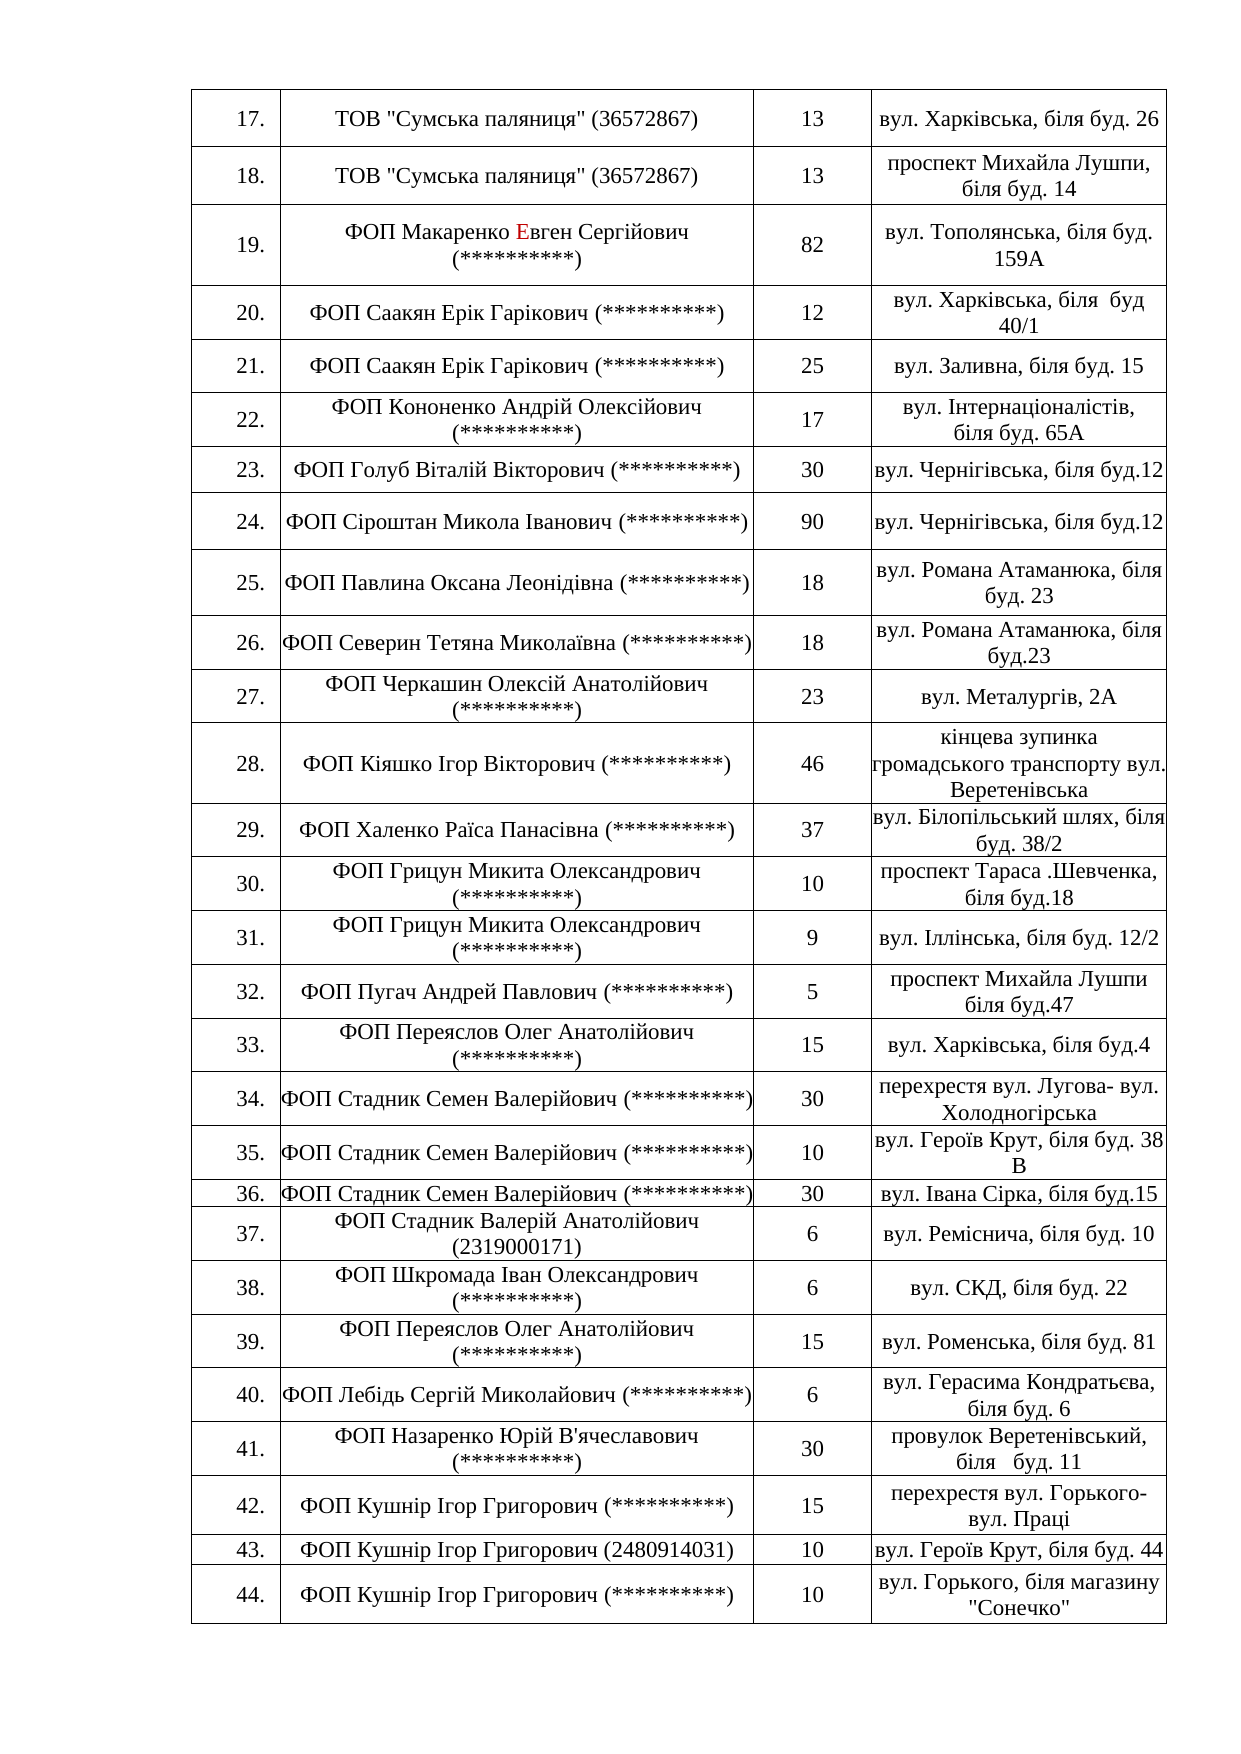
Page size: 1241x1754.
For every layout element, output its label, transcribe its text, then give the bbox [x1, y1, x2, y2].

table_cell [192, 147, 280, 203]
table_cell [192, 493, 280, 549]
table_cell [192, 1565, 280, 1623]
table_cell перехрестя вул. Лугова- вул. Холодногірська [872, 1072, 1166, 1125]
table_cell вул. Романа Атаманюка, біля буд.23 [872, 616, 1166, 668]
table_cell вул. Реміснича, біля буд. 10 [872, 1207, 1166, 1260]
table_cell [192, 90, 280, 146]
table_cell 90 [754, 493, 871, 549]
table_cell проспект Михайла Лушпи біля буд.47 [872, 965, 1166, 1017]
table_cell [192, 1535, 280, 1564]
table_cell [192, 1422, 280, 1475]
table_cell ФОП Лебідь Сергій Миколайович (**********) [281, 1368, 753, 1421]
table_cell вул. Іллінська, біля буд. 12/2 [872, 911, 1166, 964]
table_cell вул. Тополянська, біля буд. 159А [872, 205, 1166, 285]
table_cell [192, 1019, 280, 1071]
table_cell вул. Героїв Крут, біля буд. 44 [872, 1535, 1166, 1564]
table_cell [192, 670, 280, 722]
table_cell вул. Горького, біля магазину "Сонечко" [872, 1565, 1166, 1623]
table_cell вул. Івана Сірка, біля буд.15 [872, 1180, 1166, 1206]
table_cell ФОП Стадник Семен Валерійович (**********) [281, 1180, 753, 1206]
table_cell ФОП Пугач Андрей Павлович (**********) [281, 965, 753, 1017]
table_cell вул. Харківська, біля буд.4 [872, 1019, 1166, 1071]
table_cell [192, 1126, 280, 1179]
table_cell ФОП Стадник Семен Валерійович (**********) [281, 1126, 753, 1179]
table_cell ТОВ "Сумська паляниця" (36572867) [281, 147, 753, 203]
table_cell [192, 286, 280, 339]
table_cell ФОП Грицун Микита Олександрович (**********) [281, 911, 753, 964]
table_cell ФОП Кушнір Ігор Григорович (2480914031) [281, 1535, 753, 1564]
table_cell [192, 1207, 280, 1260]
table_cell перехрестя вул. Горького- вул. Праці [872, 1476, 1166, 1534]
table_cell вул. Чернігівська, біля буд.12 [872, 493, 1166, 549]
table_cell вул. Харківська, біля буд. 26 [872, 90, 1166, 146]
table_cell ФОП Макаренко Евген Сергійович (**********) [281, 205, 753, 285]
table_cell [192, 550, 280, 615]
table_cell [192, 447, 280, 492]
table_cell вул. Білопільський шлях, біля буд. 38/2 [872, 804, 1166, 856]
table_cell вул. Герасима Кондратьєва, біля буд. 6 [872, 1368, 1166, 1421]
table_cell ФОП Халенко Раїса Панасівна (**********) [281, 804, 753, 856]
table_cell 10 [754, 1535, 871, 1564]
table_cell ФОП Кононенко Андрій Олексійович (**********) [281, 393, 753, 446]
table_cell ФОП Переяслов Олег Анатолійович (**********) [281, 1019, 753, 1071]
table_cell ФОП Саакян Ерік Гарікович (**********) [281, 340, 753, 392]
table_cell [192, 205, 280, 285]
table_cell 15 [754, 1315, 871, 1367]
table_cell 15 [754, 1476, 871, 1534]
table_cell 10 [754, 857, 871, 910]
table_cell проспект Тараса .Шевченка, біля буд.18 [872, 857, 1166, 910]
table_cell ФОП Стадник Валерій Анатолійович (2319000171) [281, 1207, 753, 1260]
table_cell ФОП Шкромада Іван Олександрович (**********) [281, 1261, 753, 1313]
table_cell [192, 965, 280, 1017]
table_cell вул. Чернігівська, біля буд.12 [872, 447, 1166, 492]
table_cell 5 [754, 965, 871, 1017]
table_cell ФОП Павлина Оксана Леонідівна (**********) [281, 550, 753, 615]
table_cell ФОП Кіяшко Ігор Вікторович (**********) [281, 723, 753, 802]
table_cell вул. Харківська, біля буд 40/1 [872, 286, 1166, 339]
table_cell 17 [754, 393, 871, 446]
table_cell 30 [754, 1180, 871, 1206]
table_cell 82 [754, 205, 871, 285]
table_cell провулок Веретенівський, біля буд. 11 [872, 1422, 1166, 1475]
table_cell 13 [754, 147, 871, 203]
table_cell ФОП Стадник Семен Валерійович (**********) [281, 1072, 753, 1125]
table_cell 15 [754, 1019, 871, 1071]
table_cell 6 [754, 1368, 871, 1421]
table_cell 37 [754, 804, 871, 856]
table_cell [192, 1476, 280, 1534]
table_cell [192, 1368, 280, 1421]
table_cell 30 [754, 1072, 871, 1125]
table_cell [281, 90, 753, 146]
table_cell 30 [754, 1422, 871, 1475]
table_cell ФОП Северин Тетяна Миколаївна (**********) [281, 616, 753, 668]
table_cell ФОП Грицун Микита Олександрович (**********) [281, 857, 753, 910]
table_cell [192, 1315, 280, 1367]
table_cell 46 [754, 723, 871, 802]
table_cell 30 [754, 447, 871, 492]
table_cell ФОП Сіроштан Микола Іванович (**********) [281, 493, 753, 549]
table_cell кінцева зупинка громадського транспорту вул. Веретенівська [872, 723, 1166, 802]
table_cell 13 [754, 90, 871, 146]
table_cell вул. Інтернаціоналістів, біля буд. 65А [872, 393, 1166, 446]
table_cell [192, 393, 280, 446]
table_cell [192, 804, 280, 856]
table_cell 6 [754, 1207, 871, 1260]
table_cell 6 [754, 1261, 871, 1313]
table_cell [192, 340, 280, 392]
table_cell [192, 857, 280, 910]
table_cell 9 [754, 911, 871, 964]
table_cell вул. СКД, біля буд. 22 [872, 1261, 1166, 1313]
table_cell [192, 1180, 280, 1206]
table_cell вул. Роменська, біля буд. 81 [872, 1315, 1166, 1367]
table_cell ФОП Голуб Віталій Вікторович (**********) [281, 447, 753, 492]
table_cell 25 [754, 340, 871, 392]
table_cell 12 [754, 286, 871, 339]
table_cell [192, 1261, 280, 1313]
table_cell [192, 1072, 280, 1125]
table_cell 18 [754, 550, 871, 615]
table_cell 23 [754, 670, 871, 722]
table_cell ФОП Саакян Ерік Гарікович (**********) [281, 286, 753, 339]
table_cell ФОП Черкашин Олексій Анатолійович (**********) [281, 670, 753, 722]
table_cell [192, 911, 280, 964]
table_cell вул. Героїв Крут, біля буд. 38 В [872, 1126, 1166, 1179]
table_cell вул. Романа Атаманюка, біля буд. 23 [872, 550, 1166, 615]
table_cell вул. Металургів, 2А [872, 670, 1166, 722]
table_cell [192, 616, 280, 668]
table_cell ФОП Переяслов Олег Анатолійович (**********) [281, 1315, 753, 1367]
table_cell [281, 1565, 753, 1623]
table_cell вул. Заливна, біля буд. 15 [872, 340, 1166, 392]
table_cell проспект Михайла Лушпи, біля буд. 14 [872, 147, 1166, 203]
table_cell ФОП Кушнір Ігор Григорович (**********) [281, 1476, 753, 1534]
table_cell 18 [754, 616, 871, 668]
table_cell 10 [754, 1126, 871, 1179]
table_cell 10 [754, 1565, 871, 1623]
table_cell [192, 723, 280, 802]
table_cell ФОП Назаренко Юрій В'ячеславович (**********) [281, 1422, 753, 1475]
